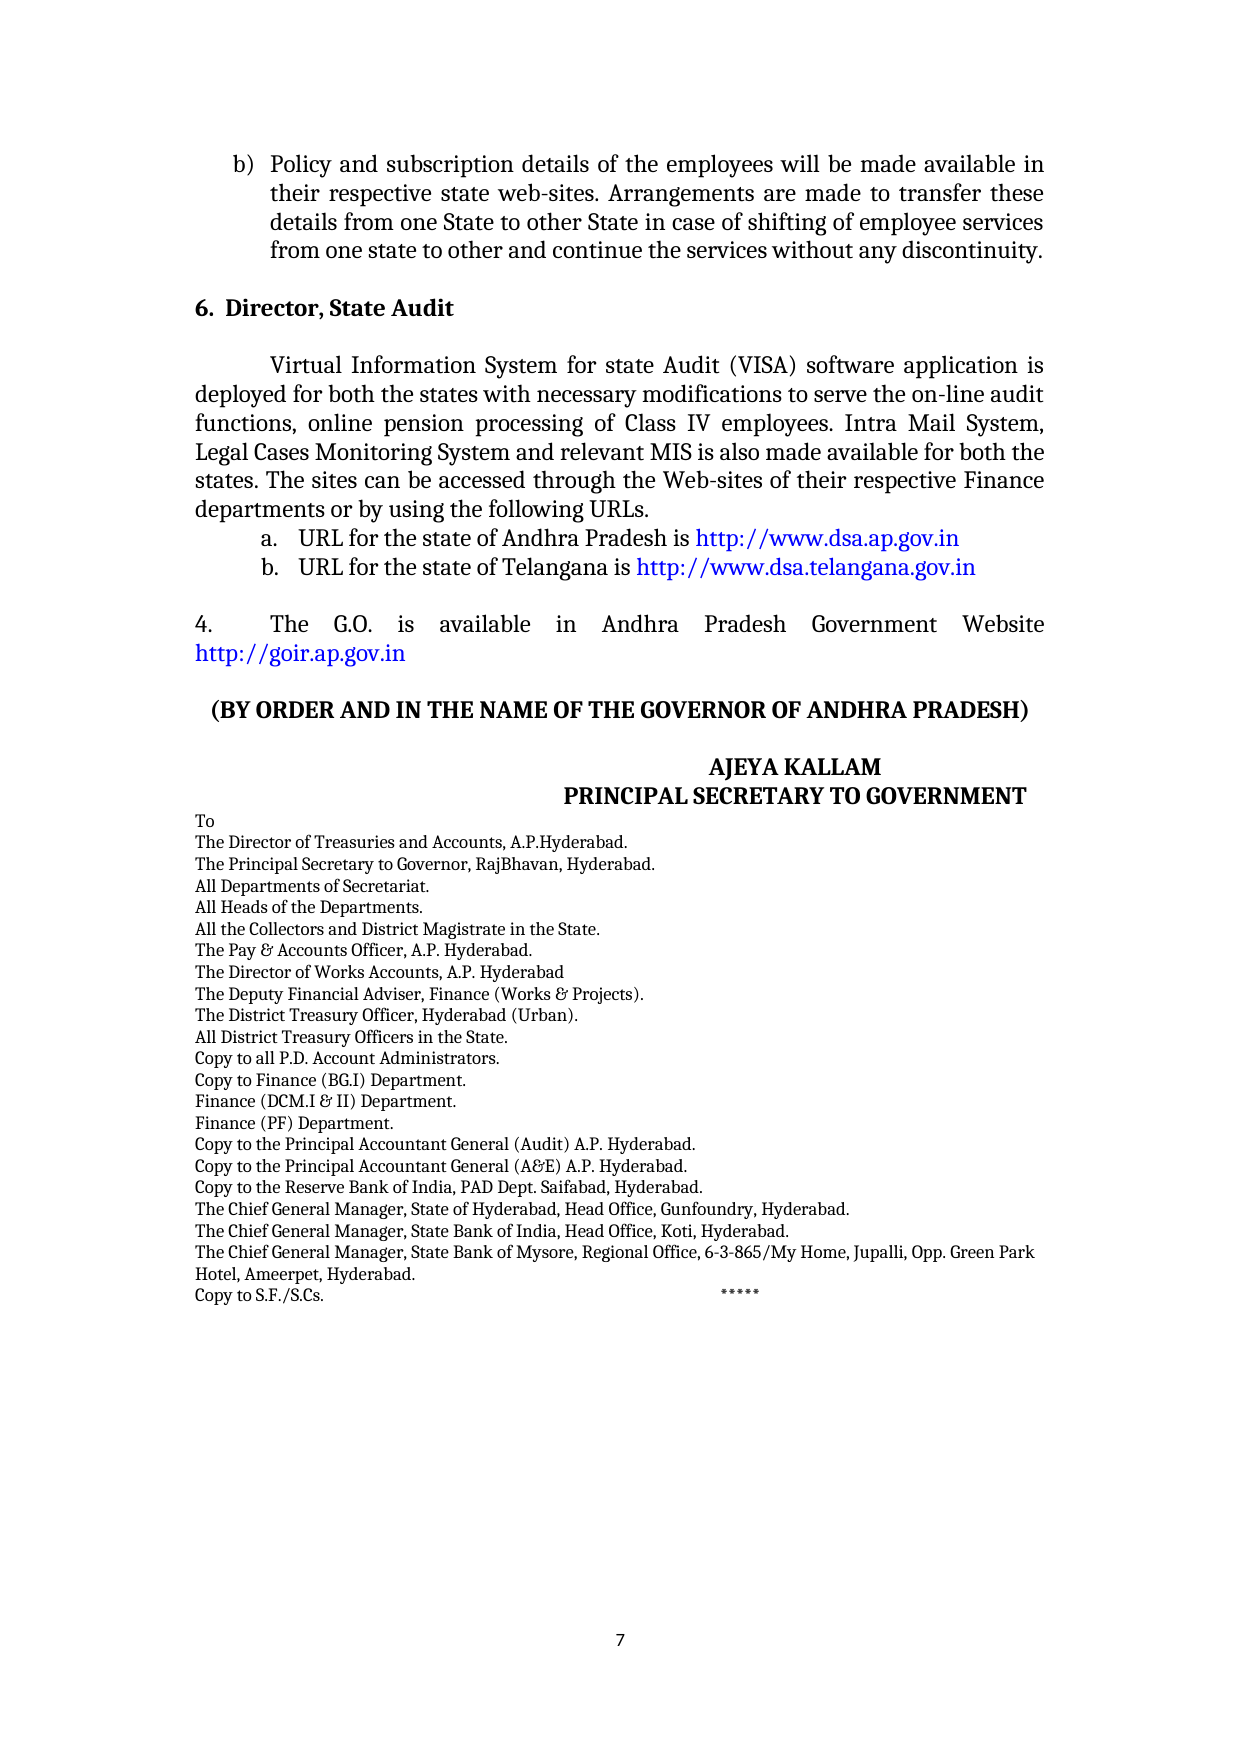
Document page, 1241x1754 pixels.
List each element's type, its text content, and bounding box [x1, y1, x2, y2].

text Copy to S.F./S.Cs. ***** [195, 1285, 1045, 1306]
list URL for the state of Telangana is http://www.dsa.telangana.gov.in [261, 552, 1045, 581]
text Copy to all P.D. Account Administrators. [195, 1048, 1045, 1069]
text The Chief General Manager, State Bank of India, Head Office, Koti, Hyderabad. [195, 1220, 1045, 1242]
text The District Treasury Officer, Hyderabad (Urban). [195, 1004, 1045, 1026]
text PRINCIPAL SECRETARY TO GOVERNMENT [195, 782, 1045, 811]
text (BY ORDER AND IN THE NAME OF THE GOVERNOR OF ANDHRA PRADESH) [195, 696, 1045, 725]
text The Chief General Manager, State of Hyderabad, Head Office, Gunfoundry, Hyderabad. [195, 1199, 1045, 1220]
text The Chief General Manager, State Bank of Mysore, Regional Office, 6-3-865/My Home, Jupalli, Opp. Green Park Hotel, Ameerpet, Hyderabad. [195, 1242, 1045, 1285]
list URL for the state of Andhra Pradesh is http://www.dsa.ap.gov.in [261, 524, 1045, 552]
text Finance (PF) Department. [195, 1112, 1045, 1134]
text AJEYA KALLAM [195, 753, 1045, 782]
text All the Collectors and District Magistrate in the State. [195, 918, 1045, 940]
text 4. The G.O. is available in Andhra Pradesh Government Website http://goir.ap.gov.in [195, 610, 1045, 667]
text Copy to the Principal Accountant General (A&E) A.P. Hyderabad. [195, 1156, 1045, 1177]
text The Principal Secretary to Governor, RajBhavan, Hyderabad. [195, 854, 1045, 875]
text Copy to the Principal Accountant General (Audit) A.P. Hyderabad. [195, 1134, 1045, 1156]
text 6. Director, State Audit [195, 294, 1045, 322]
text Virtual Information System for state Audit (VISA) software application is deployed for both the states with necessary modifications to serve the on-line audit functions, online pension processing of Class IV employees. Intra Mail System, Legal Cases Monitoring System and relevant MIS is also made available for both the states. The sites can be accessed through the Web-sites of their respective Finance departments or by using the following URLs. [195, 351, 1045, 524]
text Copy to Finance (BG.I) Department. [195, 1069, 1045, 1091]
text The Pay & Accounts Officer, A.P. Hyderabad. [195, 940, 1045, 961]
text b) Policy and subscription details of the employees will be made available in their respective state web-sites. Arrangements are made to transfer these details from one State to other State in case of shifting of employee services from one state to other and continue the services without any discontinuity. [232, 150, 1045, 265]
text Finance (DCM.I & II) Department. [195, 1091, 1045, 1112]
text All District Treasury Officers in the State. [195, 1026, 1045, 1048]
text The Director of Works Accounts, A.P. Hyderabad [195, 961, 1045, 983]
text The Deputy Financial Adviser, Finance (Works & Projects). [195, 983, 1045, 1004]
text All Heads of the Departments. [195, 897, 1045, 918]
text The Director of Treasuries and Accounts, A.P.Hyderabad. [195, 832, 1045, 854]
text All Departments of Secretariat. [195, 875, 1045, 897]
text To [195, 811, 1045, 832]
text Copy to the Reserve Bank of India, PAD Dept. Saifabad, Hyderabad. [195, 1177, 1045, 1199]
